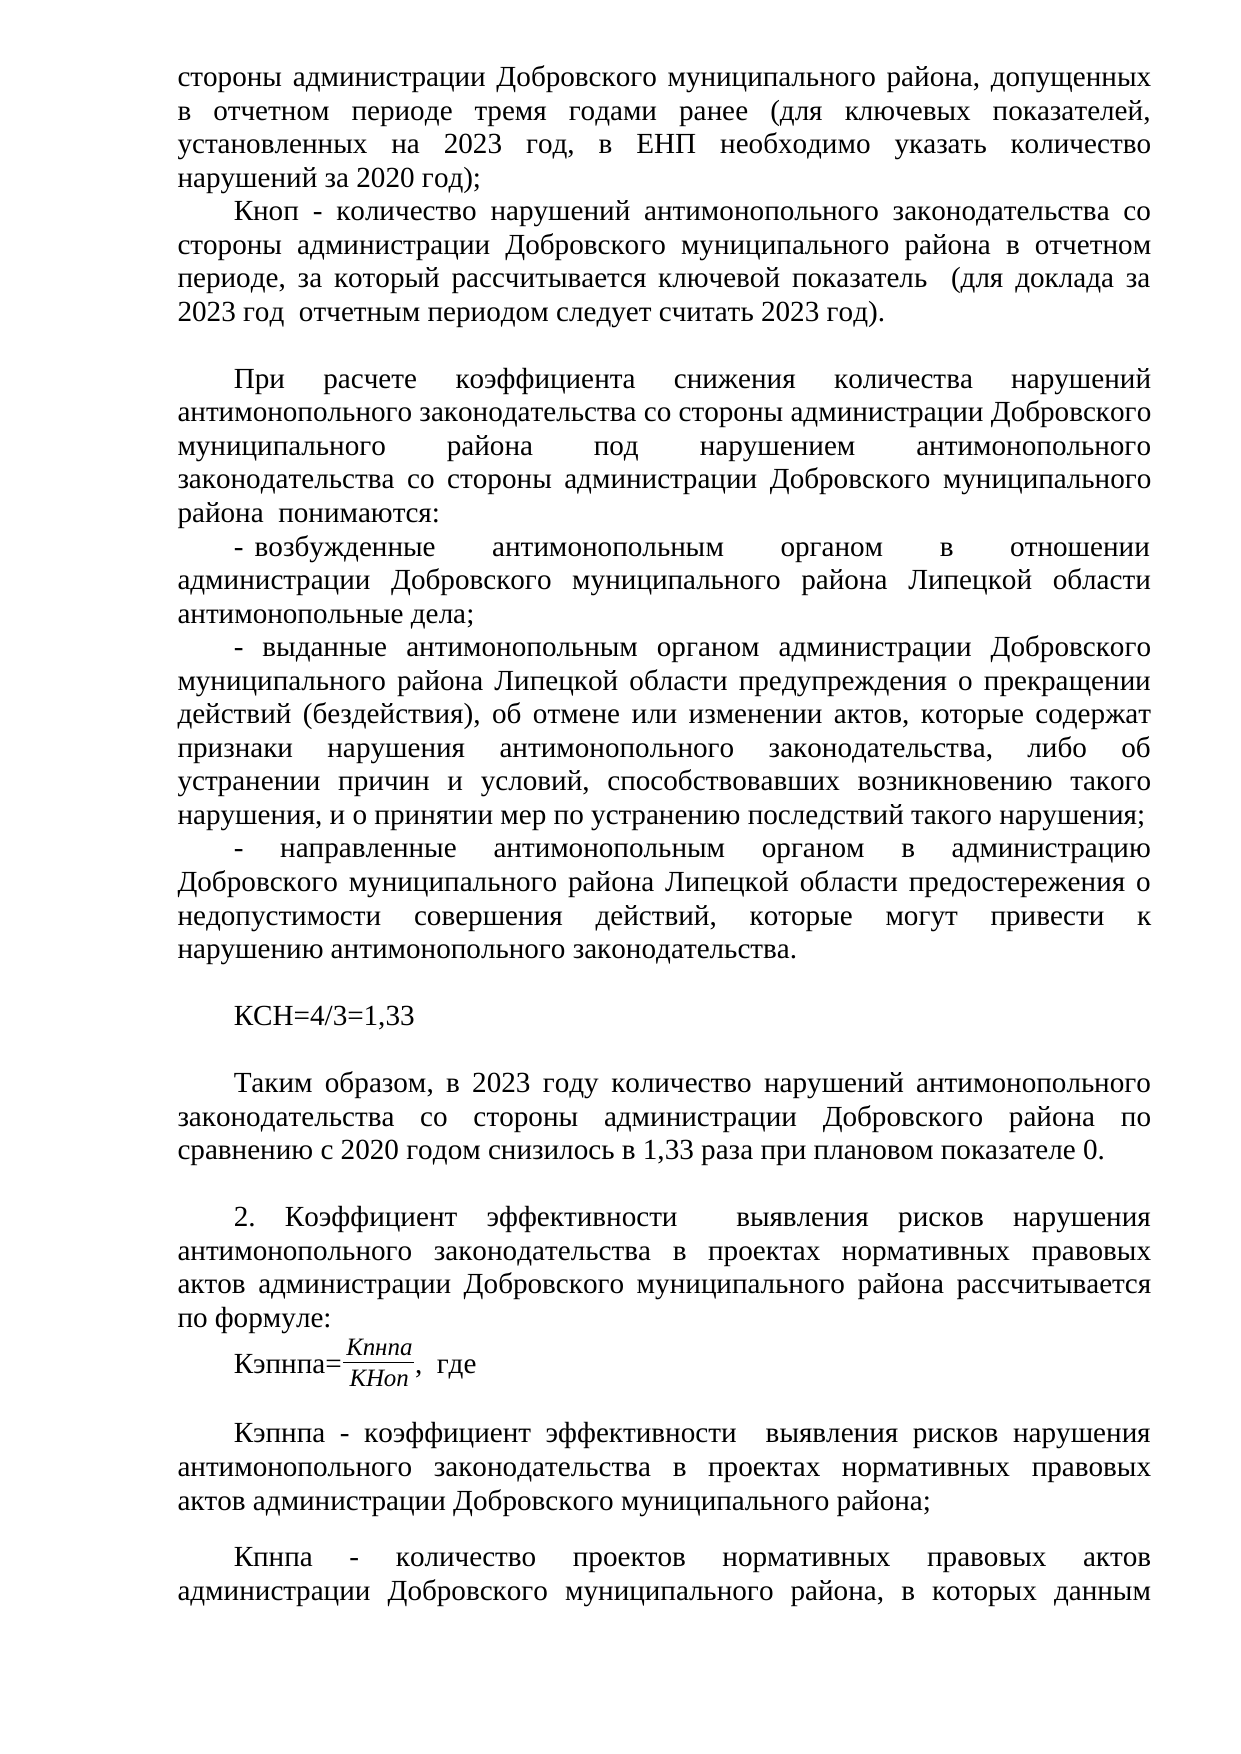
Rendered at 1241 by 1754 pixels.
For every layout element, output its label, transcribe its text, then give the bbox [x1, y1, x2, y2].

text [177, 59, 1152, 193]
text Кэпнпа=, где [177, 1334, 1152, 1393]
text 2. Коэффициент эффективности выявления рисков нарушения антимонопольного законодательства в проектах нормативных правовых актов администрации Добровского муниципального района рассчитывается по формуле: [177, 1199, 1152, 1334]
text КСН=4/3=1,33 [177, 998, 1152, 1032]
text - возбужденные антимонопольным органом в отношении администрации Добровского муниципального района Липецкой области антимонопольные дела; [177, 529, 1152, 629]
text - направленные антимонопольным органом в администрацию Добровского муниципального района Липецкой области предостережения о недопустимости совершения действий, которые могут привести к нарушению антимонопольного законодательства. [177, 831, 1152, 965]
text Кноп - количество нарушений антимонопольного законодательства со стороны администрации Добровского муниципального района в отчетном периоде, за который рассчитывается ключевой показатель (для доклада за 2023 год отчетным периодом следует считать 2023 год). [177, 193, 1152, 327]
text - выданные антимонопольным органом администрации Добровского муниципального района Липецкой области предупреждения о прекращении действий (бездействия), об отмене или изменении актов, которые содержат признаки нарушения антимонопольного законодательства, либо об устранении причин и условий, способствовавших возникновению такого нарушения, и о принятии мер по устранению последствий такого нарушения; [177, 629, 1152, 831]
text Таким образом, в 2023 году количество нарушений антимонопольного законодательства со стороны администрации Добровского района по сравнению с 2020 годом снизилось в 1,33 раза при плановом показателе 0. [177, 1065, 1152, 1166]
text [177, 1539, 1152, 1606]
text Кэпнпа - коэффициент эффективности выявления рисков нарушения антимонопольного законодательства в проектах нормативных правовых актов администрации Добровского муниципального района; [177, 1416, 1152, 1516]
text При расчете коэффициента снижения количества нарушений антимонопольного законодательства со стороны администрации Добровского муниципального района под нарушением антимонопольного законодательства со стороны администрации Добровского муниципального района понимаются: [177, 361, 1152, 529]
